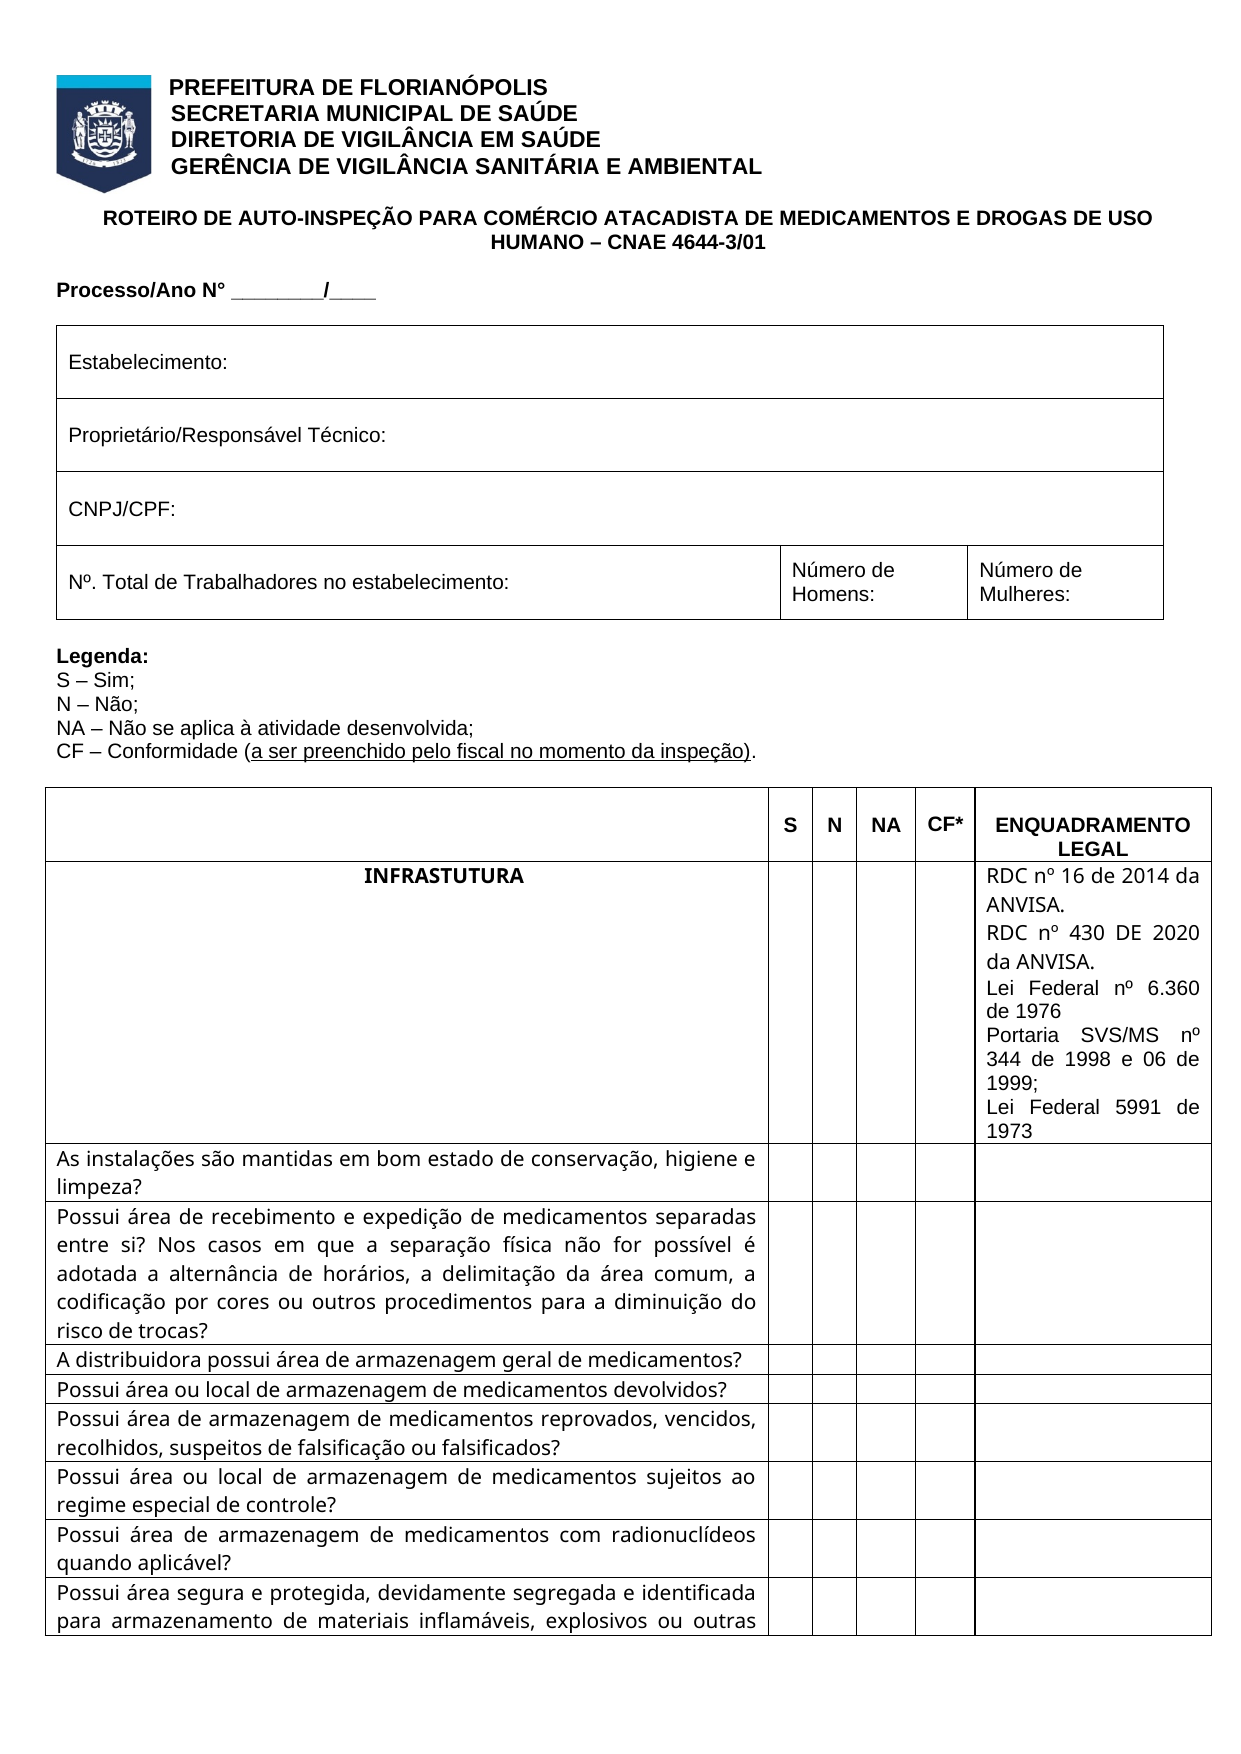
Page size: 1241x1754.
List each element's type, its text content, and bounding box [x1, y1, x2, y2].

table_cell As instalações são mantidas em bom estado de conservação, higiene e limpeza? [46, 1144, 768, 1201]
table_header CF* [916, 788, 974, 861]
table_cell [857, 1202, 915, 1344]
table_cell [976, 1375, 1211, 1403]
table_cell [857, 1520, 915, 1577]
table_cell [813, 1345, 856, 1374]
table_cell CNPJ/CPF: [57, 472, 1163, 545]
table_cell [857, 1404, 915, 1461]
text Legenda: [56, 643, 1200, 667]
table_cell [769, 1462, 812, 1519]
table_header N [813, 788, 856, 861]
table_cell [916, 862, 974, 1143]
table_cell [976, 1578, 1211, 1635]
table_cell [976, 1404, 1211, 1461]
table_cell Possui área de recebimento e expedição de medicamentos separadas entre si? Nos casos em que a separação física não for possível é adotada a alternância de horários, a delimitação da área comum, a codificação por cores ou outros procedimentos para a diminuição do risco de trocas? [46, 1202, 768, 1344]
table_cell [769, 1520, 812, 1577]
table_cell [976, 1345, 1211, 1374]
table_cell [813, 862, 856, 1143]
table_cell INFRASTUTURA [46, 862, 768, 1143]
table_cell Nº. Total de Trabalhadores no estabelecimento: [57, 546, 780, 618]
text Processo/Ano N° ________/____ [56, 277, 1200, 301]
table_cell [976, 1520, 1211, 1577]
table_cell Possui área de armazenagem de medicamentos reprovados, vencidos, recolhidos, suspeitos de falsificação ou falsificados? [46, 1404, 768, 1461]
table_header Estabelecimento: [57, 326, 1163, 398]
text N – Não; [56, 691, 1200, 715]
table_cell [769, 1345, 812, 1374]
picture [56, 75, 152, 194]
table_cell Possui área de armazenagem de medicamentos com radionuclídeos quando aplicável? [46, 1520, 768, 1577]
table_cell [769, 862, 812, 1143]
table_cell [976, 1144, 1211, 1201]
table_cell [813, 1202, 856, 1344]
table_cell [769, 1404, 812, 1461]
table_cell [857, 1144, 915, 1201]
table_cell RDC nº 16 de 2014 da ANVISA. RDC nº 430 DE 2020 da ANVISA. Lei Federal nº 6.360 de 1976 Portaria SVS/MS nº 344 de 1998 e 06 de 1999; Lei Federal 5991 de 1973 [976, 862, 1211, 1143]
table_cell [857, 862, 915, 1143]
table_cell [916, 1202, 974, 1344]
table_header NA [857, 788, 915, 861]
table_cell [813, 1462, 856, 1519]
table_header ENQUADRAMENTO LEGAL [976, 788, 1211, 861]
table_cell [769, 1578, 812, 1635]
table_header S [769, 788, 812, 861]
table_cell [813, 1375, 856, 1403]
table_cell [916, 1144, 974, 1201]
text ROTEIRO DE AUTO-INSPEÇÃO PARA COMÉRCIO ATACADISTA DE MEDICAMENTOS E DROGAS DE USO HUMANO – CNAE 4644-3/01 [56, 206, 1200, 253]
table_cell [857, 1375, 915, 1403]
table_cell [769, 1202, 812, 1344]
table_cell [857, 1345, 915, 1374]
table_cell [916, 1462, 974, 1519]
table_cell [916, 1375, 974, 1403]
table_cell [916, 1345, 974, 1374]
table_cell [976, 1202, 1211, 1344]
table_cell [769, 1375, 812, 1403]
table_cell [916, 1578, 974, 1635]
table_cell [813, 1578, 856, 1635]
table_cell Número de Homens: [781, 546, 967, 618]
table_cell Possui área ou local de armazenagem de medicamentos sujeitos ao regime especial de controle? [46, 1462, 768, 1519]
table_cell [813, 1144, 856, 1201]
table_cell A distribuidora possui área de armazenagem geral de medicamentos? [46, 1345, 768, 1374]
text S – Sim; [56, 667, 1200, 691]
table_cell [916, 1520, 974, 1577]
table_cell [813, 1404, 856, 1461]
table_cell [916, 1404, 974, 1461]
table_cell [813, 1520, 856, 1577]
table_cell [857, 1462, 915, 1519]
table_cell Possui área ou local de armazenagem de medicamentos devolvidos? [46, 1375, 768, 1403]
table_cell Número de Mulheres: [968, 546, 1163, 618]
text CF – Conformidade (a ser preenchido pelo fiscal no momento da inspeção). [56, 739, 1200, 763]
text NA – Não se aplica à atividade desenvolvida; [56, 715, 1200, 739]
table_header [46, 788, 768, 861]
table_cell [976, 1462, 1211, 1519]
table_cell Proprietário/Responsável Técnico: [57, 399, 1163, 471]
table_cell [857, 1578, 915, 1635]
table_cell [769, 1144, 812, 1201]
